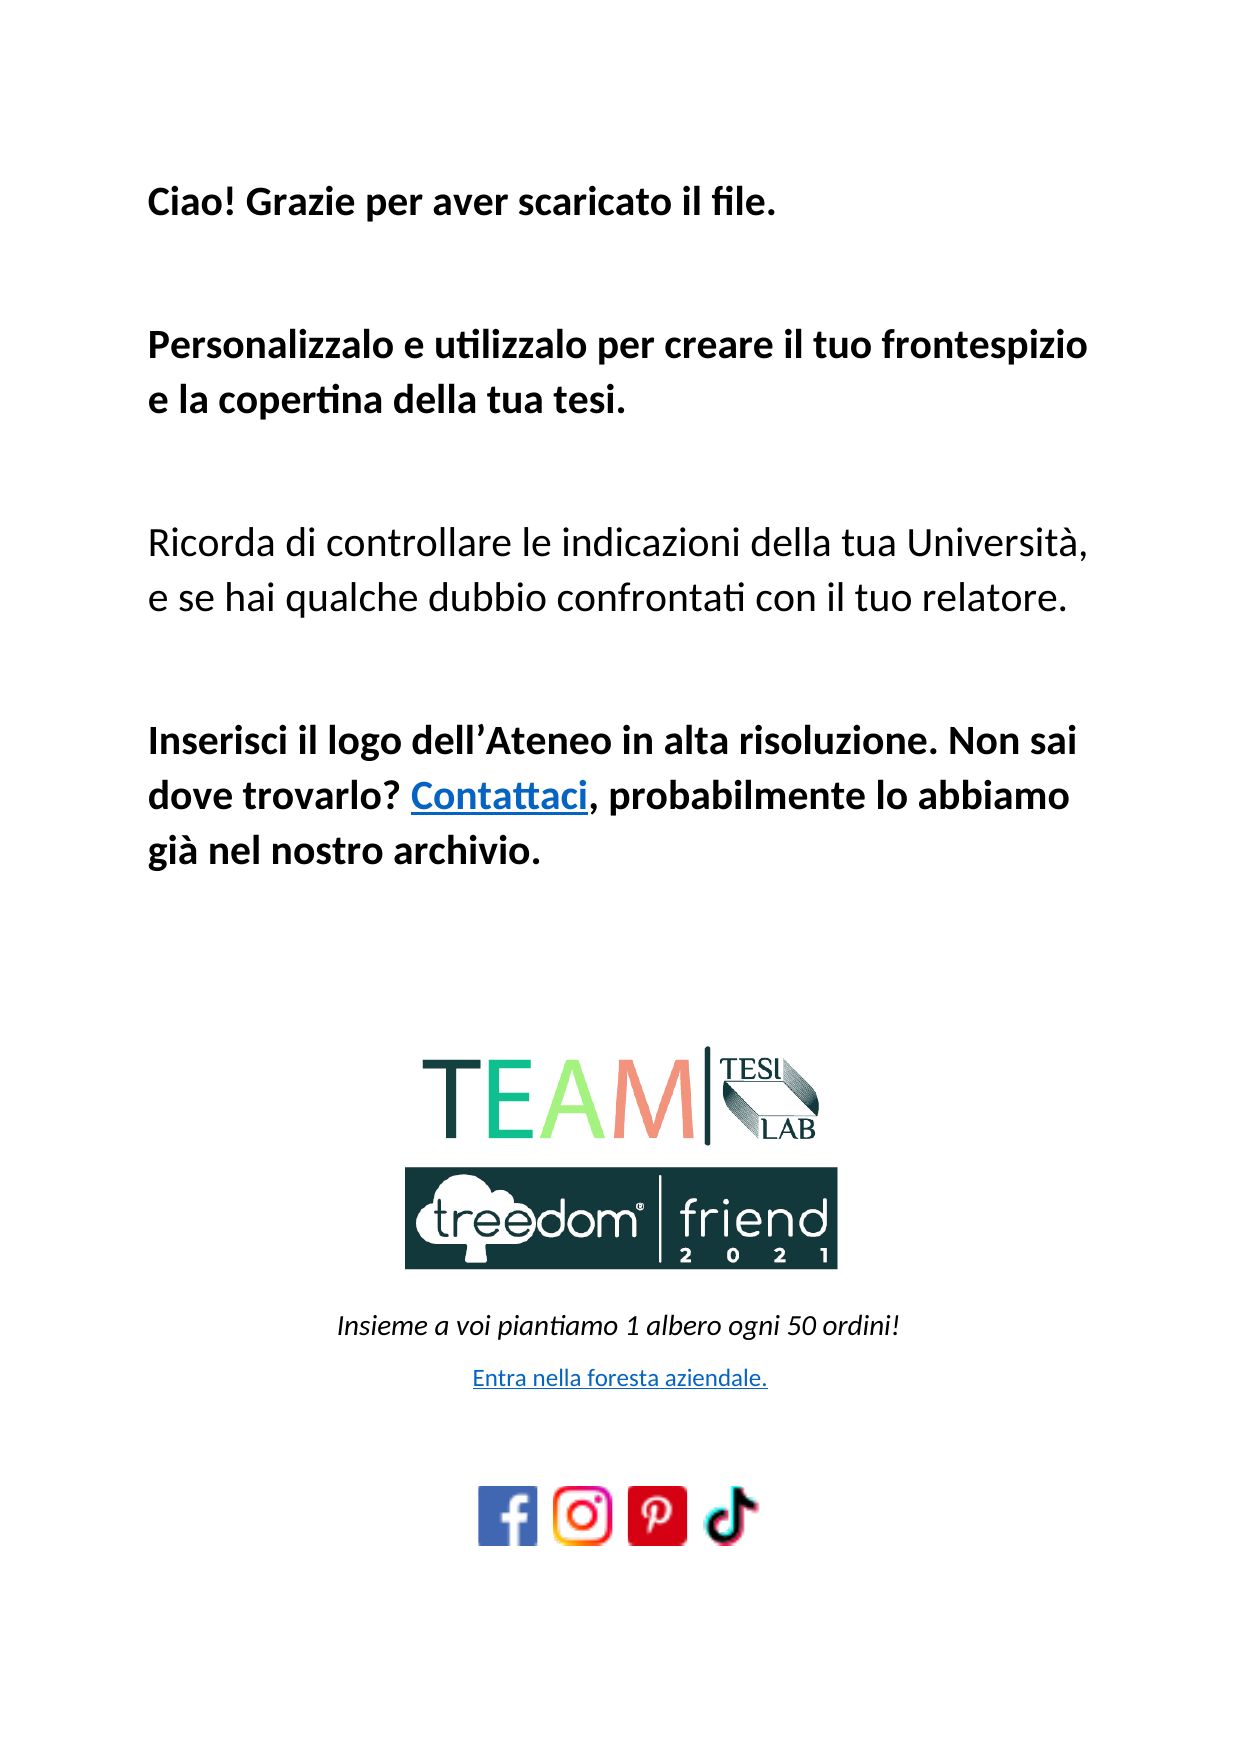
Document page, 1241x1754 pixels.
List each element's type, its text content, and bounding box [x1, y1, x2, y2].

text Entra nella foresta aziendale. [118, 1362, 1122, 1392]
text Ciao! Grazie per aver scaricato il file. [148, 175, 1093, 226]
text Ricorda di controllare le indicazioni della tua Università, e se hai qualche dubbio confrontati con il tuo relatore. [148, 516, 1093, 622]
text Inserisci il logo dell’Ateneo in alta risoluzione. Non sai dove trovarlo? Contattaci, probabilmente lo abbiamo già nel nostro archivio. [148, 714, 1093, 875]
picture [627, 1486, 688, 1546]
picture [420, 1036, 820, 1148]
picture [553, 1486, 613, 1546]
picture [402, 1166, 839, 1288]
picture [702, 1486, 762, 1546]
text Personalizzalo e utilizzalo per creare il tuo frontespizio e la copertina della tua tesi. [148, 318, 1093, 424]
text Insieme a voi piantiamo 1 albero ogni 50 ordini! [118, 1307, 1122, 1342]
picture [478, 1486, 538, 1546]
